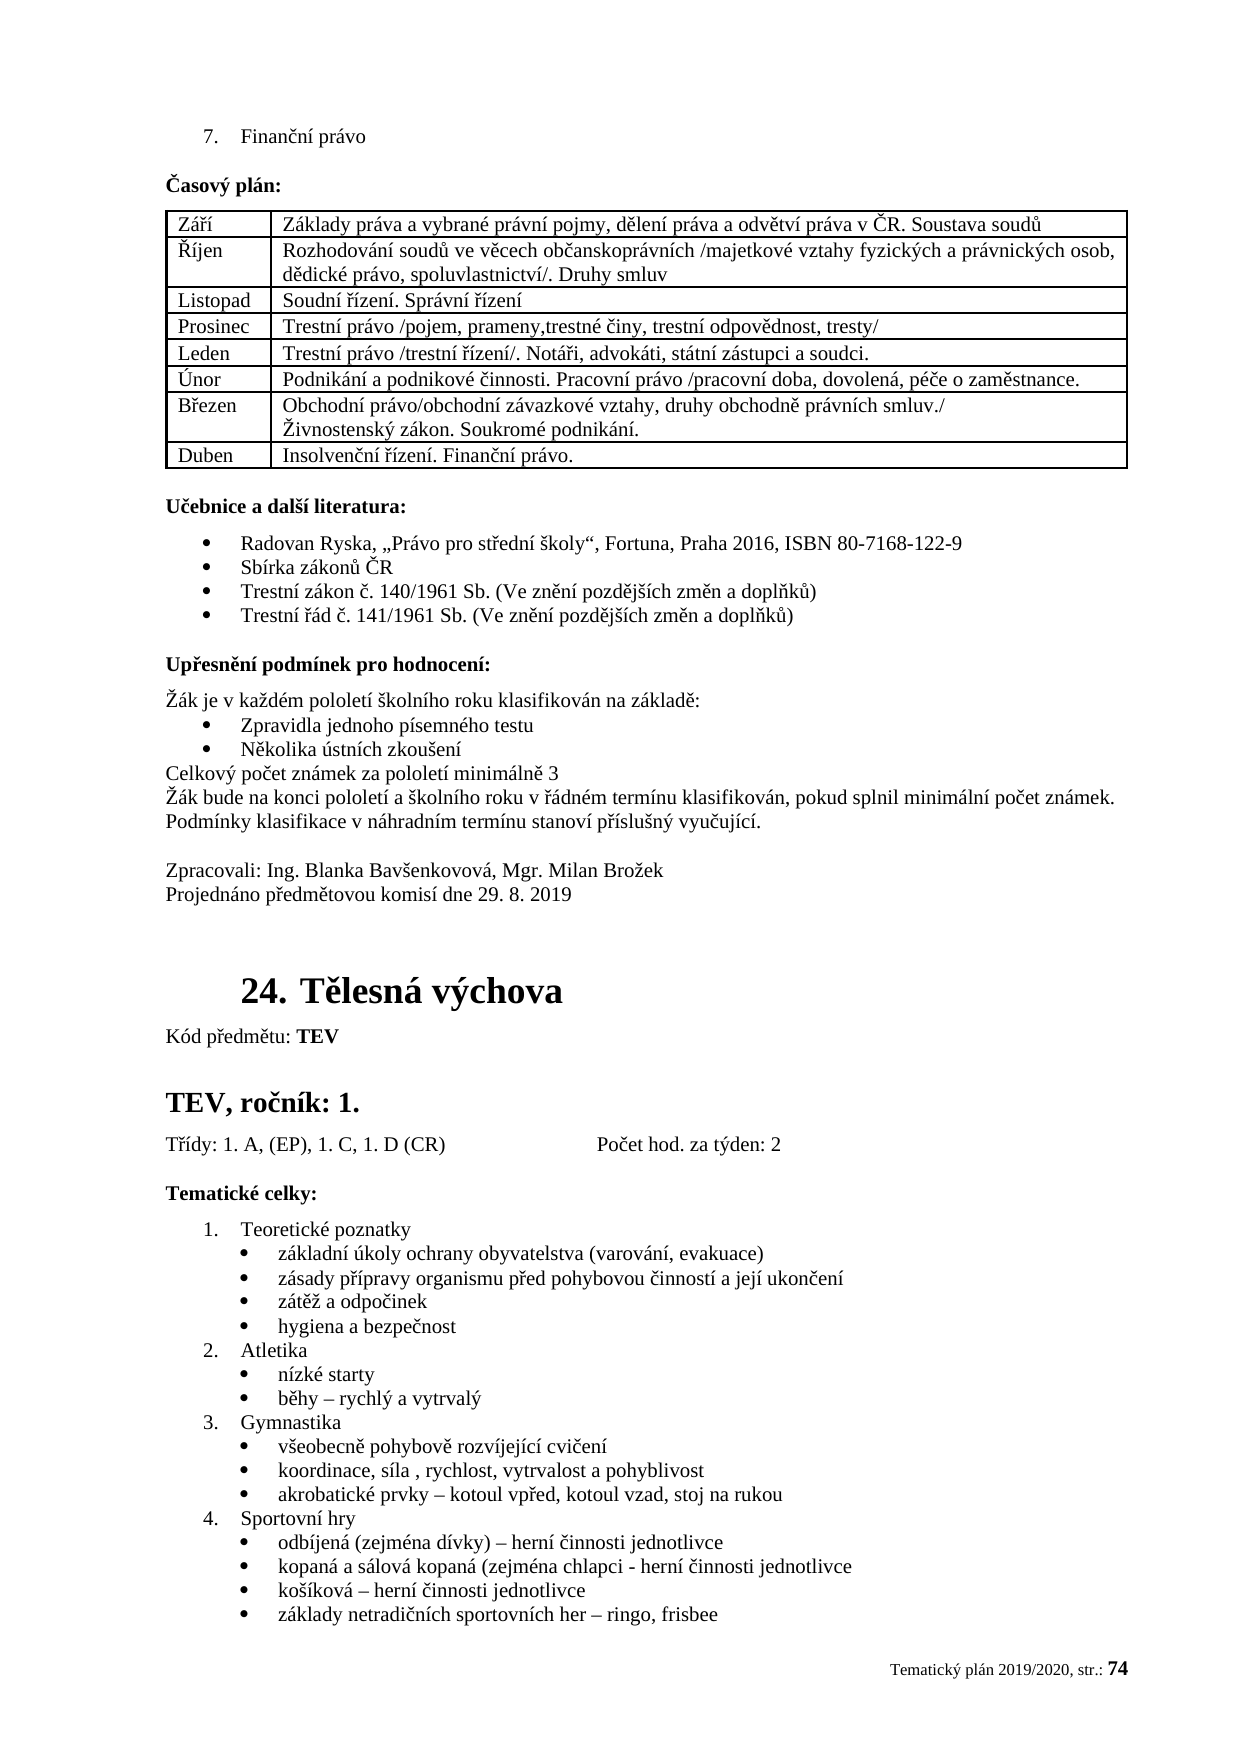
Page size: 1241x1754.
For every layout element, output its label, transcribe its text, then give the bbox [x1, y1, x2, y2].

text Učebnice a další literatura: [165, 494, 1128, 518]
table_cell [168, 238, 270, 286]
text Trestní řád č. 141/1961 Sb. (Ve znění pozdějších změn a doplňků) [203, 603, 1128, 627]
text Celkový počet známek za pololetí minimálně 3 [165, 761, 1128, 785]
list základní úkoly ochrany obyvatelstva (varování, evakuace) [240, 1241, 1128, 1265]
text Kód předmětu: TEV [165, 1024, 1128, 1048]
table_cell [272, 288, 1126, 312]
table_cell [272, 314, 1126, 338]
text Podmínky klasifikace v náhradním termínu stanoví příslušný vyučující. [165, 809, 1128, 833]
text Časový plán: [165, 173, 1128, 197]
text Radovan Ryska, „Právo pro střední školy“, Fortuna, Praha 2016, ISBN 80-7168-122-9 [203, 531, 1128, 555]
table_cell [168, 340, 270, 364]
text TEV, ročník: 1. [165, 1086, 1128, 1119]
text Trestní zákon č. 140/1961 Sb. (Ve znění pozdějších změn a doplňků) [203, 579, 1128, 603]
text Tematické celky: [165, 1181, 1128, 1205]
list nízké starty [240, 1362, 1128, 1386]
list hygiena a bezpečnost [240, 1313, 1128, 1338]
text Upřesnění podmínek pro hodnocení: [165, 652, 1128, 676]
list Finanční právo [203, 124, 1128, 148]
list Gymnastika [203, 1410, 1128, 1434]
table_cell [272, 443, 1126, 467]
list zásady přípravy organismu před pohybovou činností a její ukončení [240, 1265, 1128, 1289]
text Žák bude na konci pololetí a školního roku v řádném termínu klasifikován, pokud splnil minimální počet známek. [165, 785, 1128, 809]
text Několika ústních zkoušení [203, 737, 1128, 761]
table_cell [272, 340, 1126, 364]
text Sbírka zákonů ČR [203, 555, 1128, 579]
text Žák je v každém pololetí školního roku klasifikován na základě: [165, 688, 1128, 712]
list Teoretické poznatky [203, 1217, 1128, 1241]
list zátěž a odpočinek [240, 1289, 1128, 1313]
list košíková – herní činnosti jednotlivce [240, 1578, 1128, 1602]
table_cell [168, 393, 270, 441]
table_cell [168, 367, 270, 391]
list všeobecně pohybově rozvíjející cvičení [240, 1434, 1128, 1458]
text Tělesná výchova [240, 968, 1128, 1012]
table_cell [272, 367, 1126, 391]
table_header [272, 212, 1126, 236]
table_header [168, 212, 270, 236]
text Projednáno předmětovou komisí dne 29. 8. 2019 [165, 882, 1128, 906]
list Sportovní hry [203, 1506, 1128, 1530]
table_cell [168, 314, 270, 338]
list koordinace, síla , rychlost, vytrvalost a pohyblivost [240, 1458, 1128, 1482]
text Třídy: 1. A, (EP), 1. C, 1. D (CR) Počet hod. za týden: 2 [165, 1132, 1128, 1156]
text Zpracovali: Ing. Blanka Bavšenkovová, Mgr. Milan Brožek [165, 858, 1128, 882]
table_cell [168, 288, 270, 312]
list Atletika [203, 1338, 1128, 1362]
text Zpravidla jednoho písemného testu [203, 712, 1128, 737]
list kopaná a sálová kopaná (zejména chlapci - herní činnosti jednotlivce [240, 1554, 1128, 1578]
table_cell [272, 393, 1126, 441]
list akrobatické prvky – kotoul vpřed, kotoul vzad, stoj na rukou [240, 1482, 1128, 1506]
list základy netradičních sportovních her – ringo, frisbee [240, 1602, 1128, 1626]
list běhy – rychlý a vytrvalý [240, 1386, 1128, 1410]
list odbíjená (zejména dívky) – herní činnosti jednotlivce [240, 1530, 1128, 1554]
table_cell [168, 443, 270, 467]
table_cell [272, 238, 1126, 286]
